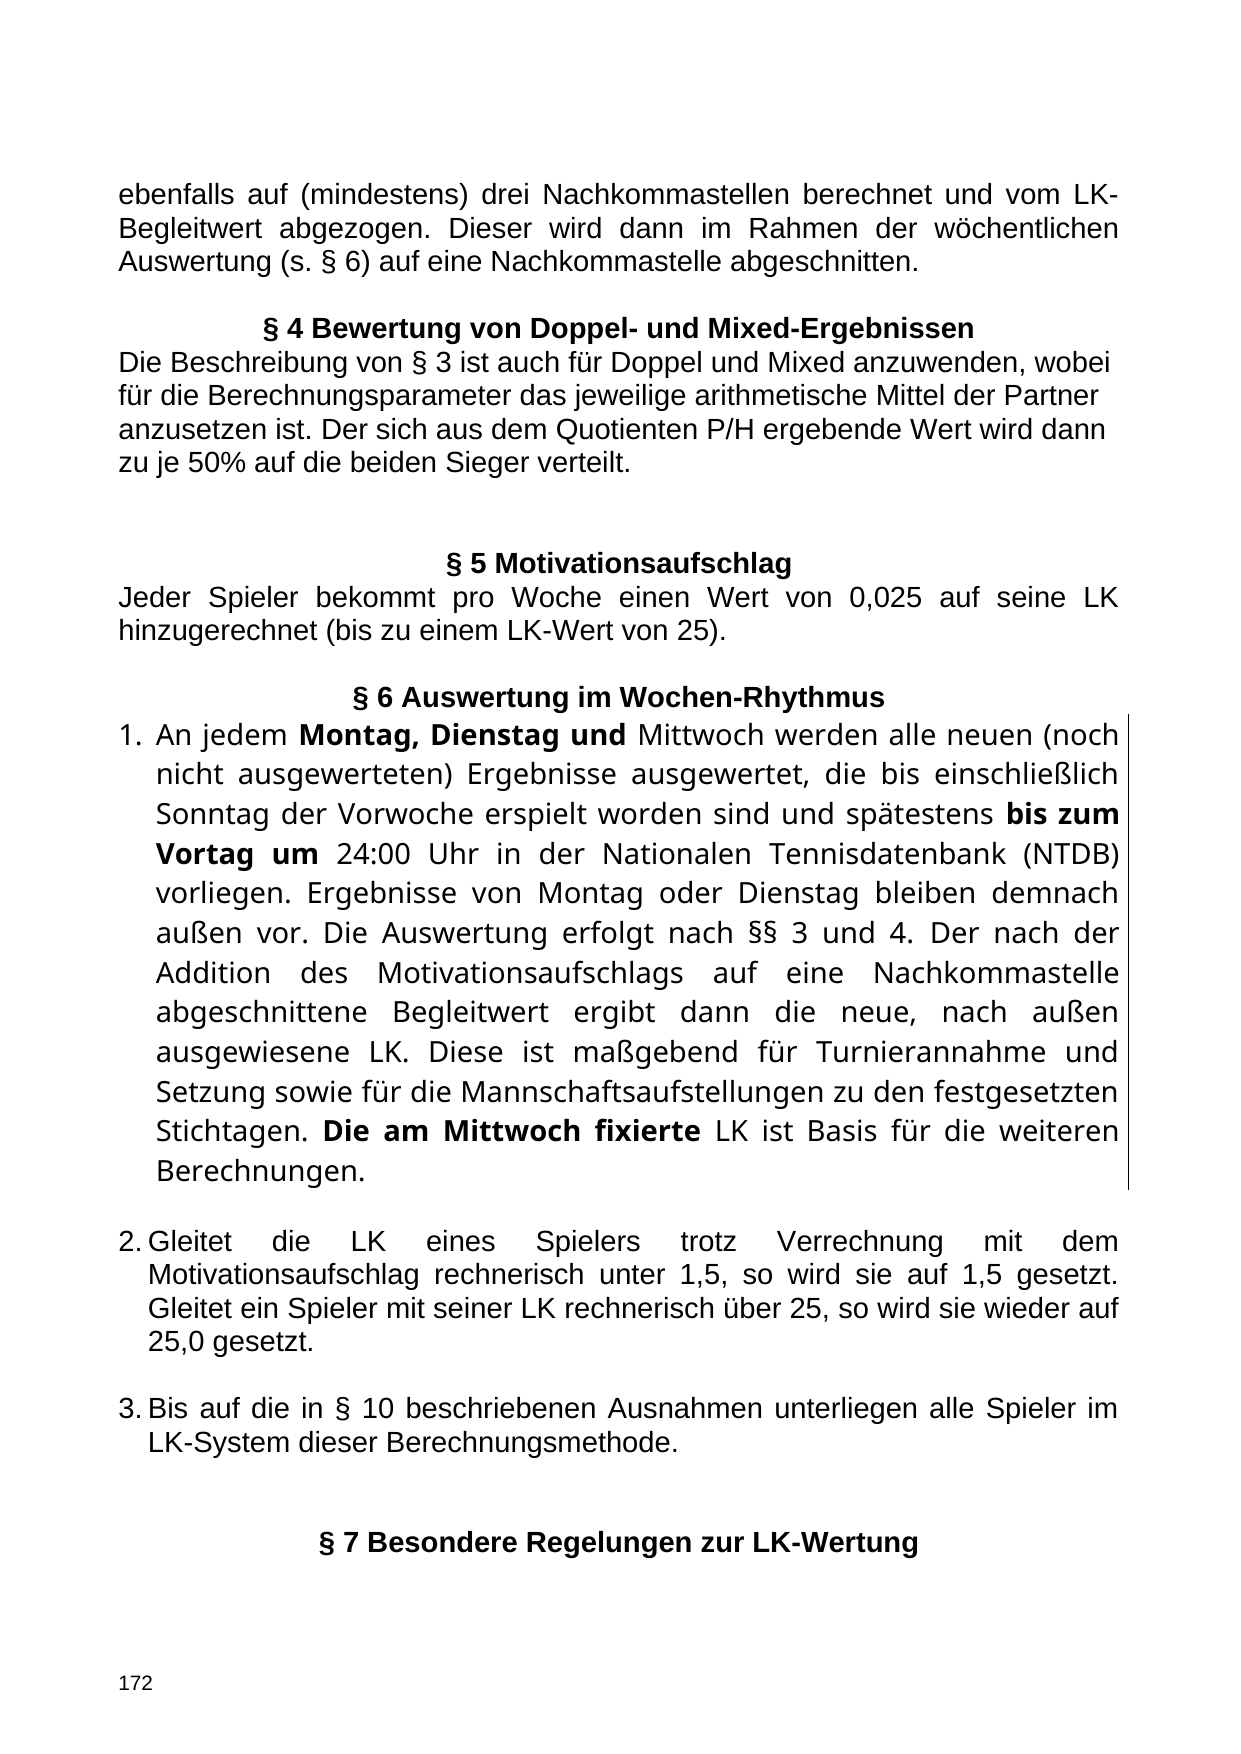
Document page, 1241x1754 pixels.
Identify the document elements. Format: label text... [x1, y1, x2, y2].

text § 6 Auswertung im Wochen-Rhythmus [118, 680, 1120, 714]
list Gleitet die LK eines Spielers trotz Verrechnung mit dem Motivationsaufschlag rechnerisch unter 1,5, so wird sie auf 1,5 gesetzt. Gleitet ein Spieler mit seiner LK rechnerisch über 25, so wird sie wieder auf 25,0 gesetzt. [118, 1224, 1120, 1358]
list An jedem Montag, Dienstag und Mittwoch werden alle neuen (noch nicht ausgewerteten) Ergebnisse ausgewertet, die bis einschließlich Sonntag der Vorwoche erspielt worden sind und spätestens bis zum Vortag um 24:00 Uhr in der Nationalen Tennisdatenbank (NTDB) vorliegen. Ergebnisse von Montag oder Dienstag bleiben demnach außen vor. Die Auswertung erfolgt nach §§ 3 und 4. Der nach der Addition des Motivationsaufschlags auf eine Nachkommastelle abgeschnittene Begleitwert ergibt dann die neue, nach außen ausgewiesene LK. Diese ist maßgebend für Turnierannahme und Setzung sowie für die Mannschaftsaufstellungen zu den festgesetzten Stichtagen. Die am Mittwoch fixierte LK ist Basis für die weiteren Berechnungen. [118, 714, 1128, 1190]
text § 4 Bewertung von Doppel- und Mixed-Ergebnissen [118, 311, 1120, 345]
text Jeder Spieler bekommt pro Woche einen Wert von 0,025 auf seine LK hinzugerechnet (bis zu einem LK-Wert von 25). [118, 580, 1120, 647]
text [118, 177, 1120, 278]
list Bis auf die in § 10 beschriebenen Ausnahmen unterliegen alle Spieler im LK-System dieser Berechnungsmethode. [118, 1391, 1120, 1458]
text Die Beschreibung von § 3 ist auch für Doppel und Mixed anzuwenden, wobei für die Berechnungsparameter das jeweilige arithmetische Mittel der Partner anzusetzen ist. Der sich aus dem Quotienten P/H ergebende Wert wird dann zu je 50% auf die beiden Sieger verteilt. [118, 345, 1122, 479]
text § 7 Besondere Regelungen zur LK-Wertung [118, 1526, 1120, 1559]
text § 5 Motivationsaufschlag [118, 546, 1120, 580]
